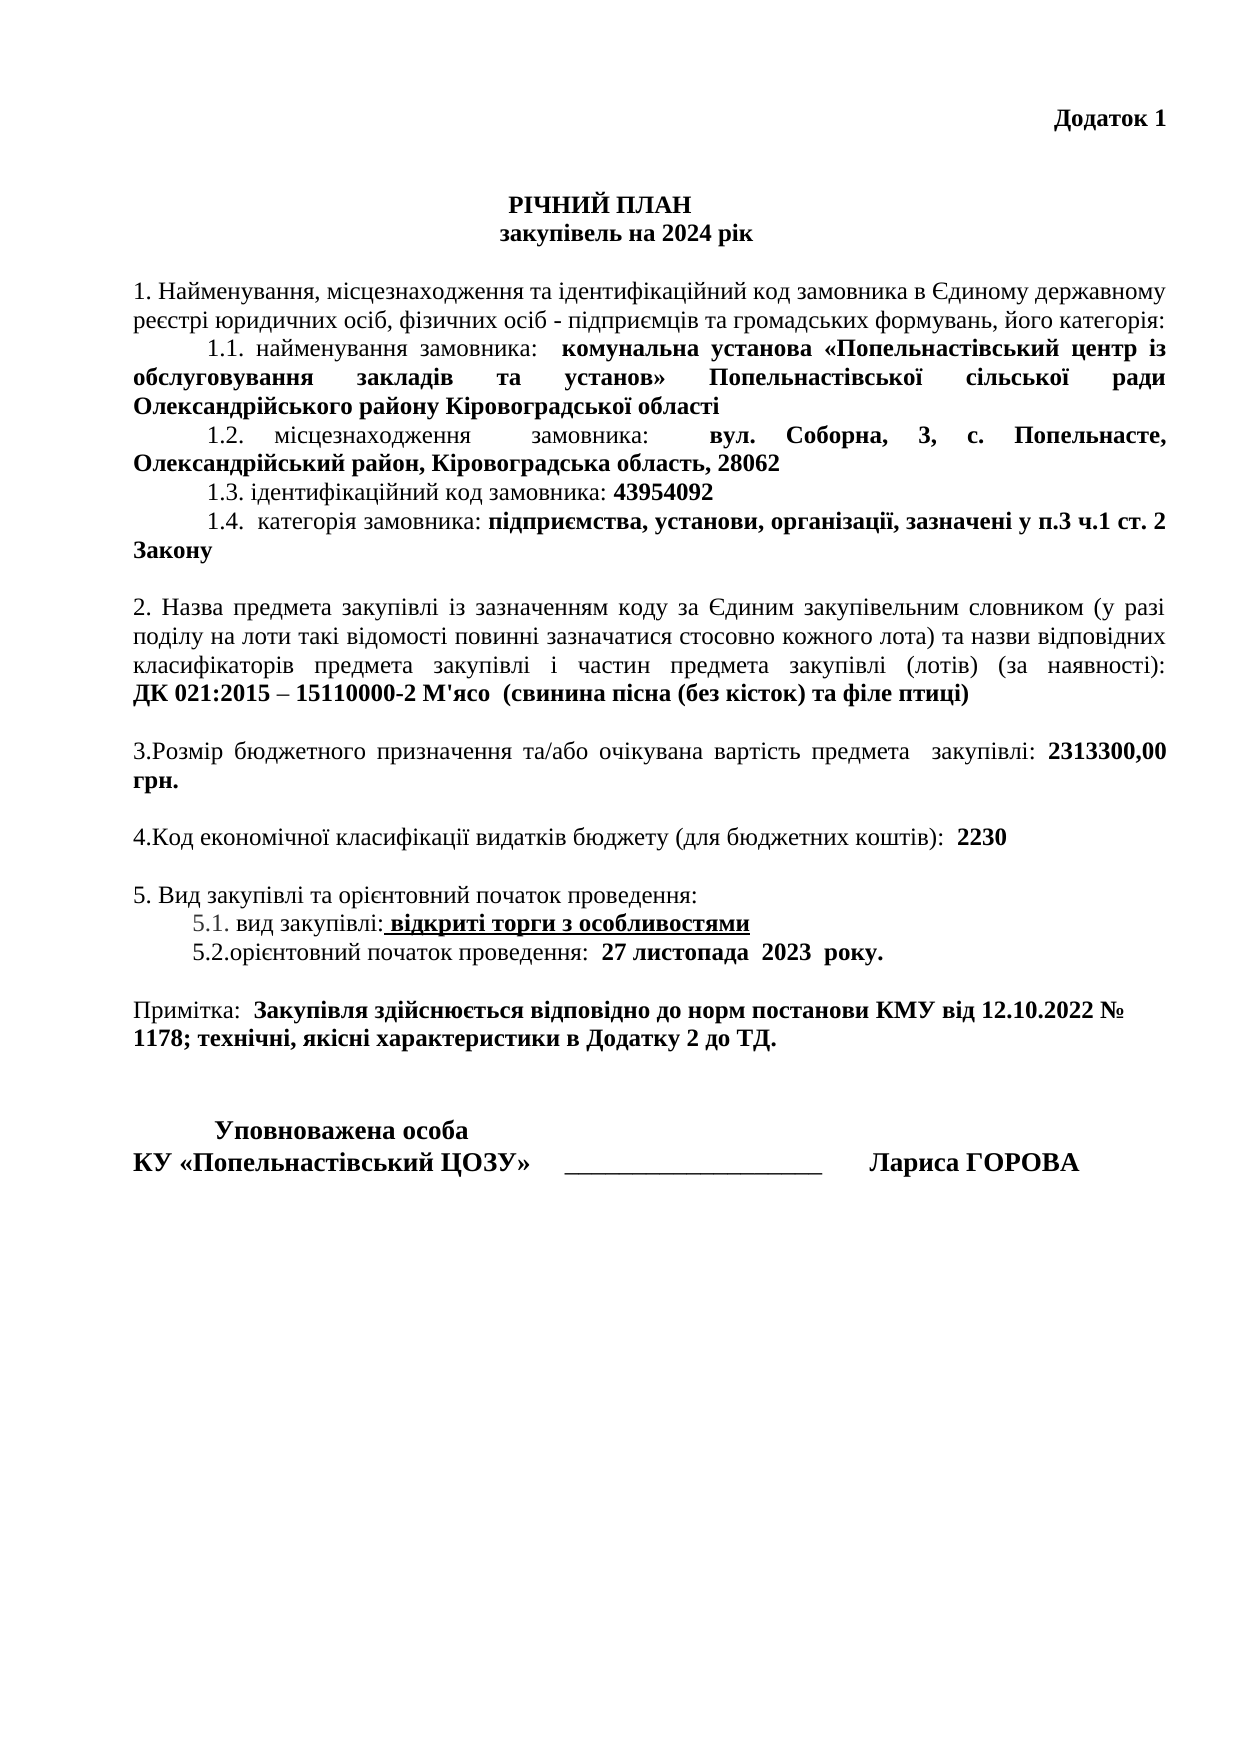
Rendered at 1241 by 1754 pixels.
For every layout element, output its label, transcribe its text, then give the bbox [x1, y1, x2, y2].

text 1.2. місцезнаходження замовника: вул. Соборна, 3, с. Попельнасте, Олександрійський район, Кіровоградська область, 28062 [133, 420, 1167, 477]
text Примітка: Закупівля здійснюється відповідно до норм постанови КМУ від 12.10.2022 № 1178; технічні, якісні характеристики в Додатку 2 до ТД. [133, 995, 1167, 1052]
text Уповноважена особа [133, 1114, 1167, 1146]
text Додаток 1 [133, 103, 1167, 132]
text 2. Назва предмета закупівлі із зазначенням коду за Єдиним закупівельним словником (у разі поділу на лоти такі відомості повинні зазначатися стосовно кожного лота) та назви відповідних класифікаторів предмета закупівлі і частин предмета закупівлі (лотів) (за наявності): ДК 021:2015 – 15110000-2 М'ясо (свинина пісна (без кісток) та філе птиці) [133, 592, 1167, 707]
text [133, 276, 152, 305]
text 1.4. категорія замовника: підприємства, установи, організації, зазначені у п.3 ч.1 ст. 2 Закону [133, 506, 1167, 563]
text 1.1. найменування замовника: комунальна установа «Попельнастівський центр із обслуговування закладів та установ» Попельнастівської сільської ради Олександрійського району Кіровоградської області [133, 333, 1167, 420]
text 3.Розмір бюджетного призначення та/або очікувана вартість предмета закупівлі: 2313300,00 грн. [133, 736, 1167, 793]
text КУ «Попельнастівський ЦОЗУ» ___________________ Лариса ГОРОВА [133, 1146, 1167, 1177]
text 4.Код економічної класифікації видатків бюджету (для бюджетних коштів): 2230 [133, 822, 1167, 851]
text РІЧНИЙ ПЛАН закупівель на 2024 рік [133, 190, 1167, 247]
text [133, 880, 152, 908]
text 1.3. ідентифікаційний код замовника: 43954092 [133, 477, 1167, 506]
text 5.2.орієнтовний початок проведення: 27 листопада 2023 року. [133, 937, 1167, 966]
text 5.1. вид закупівлі: відкриті торги з особливостями [133, 908, 1167, 937]
text 5. Вид закупівлі та орієнтовний початок проведення: [158, 880, 1167, 908]
